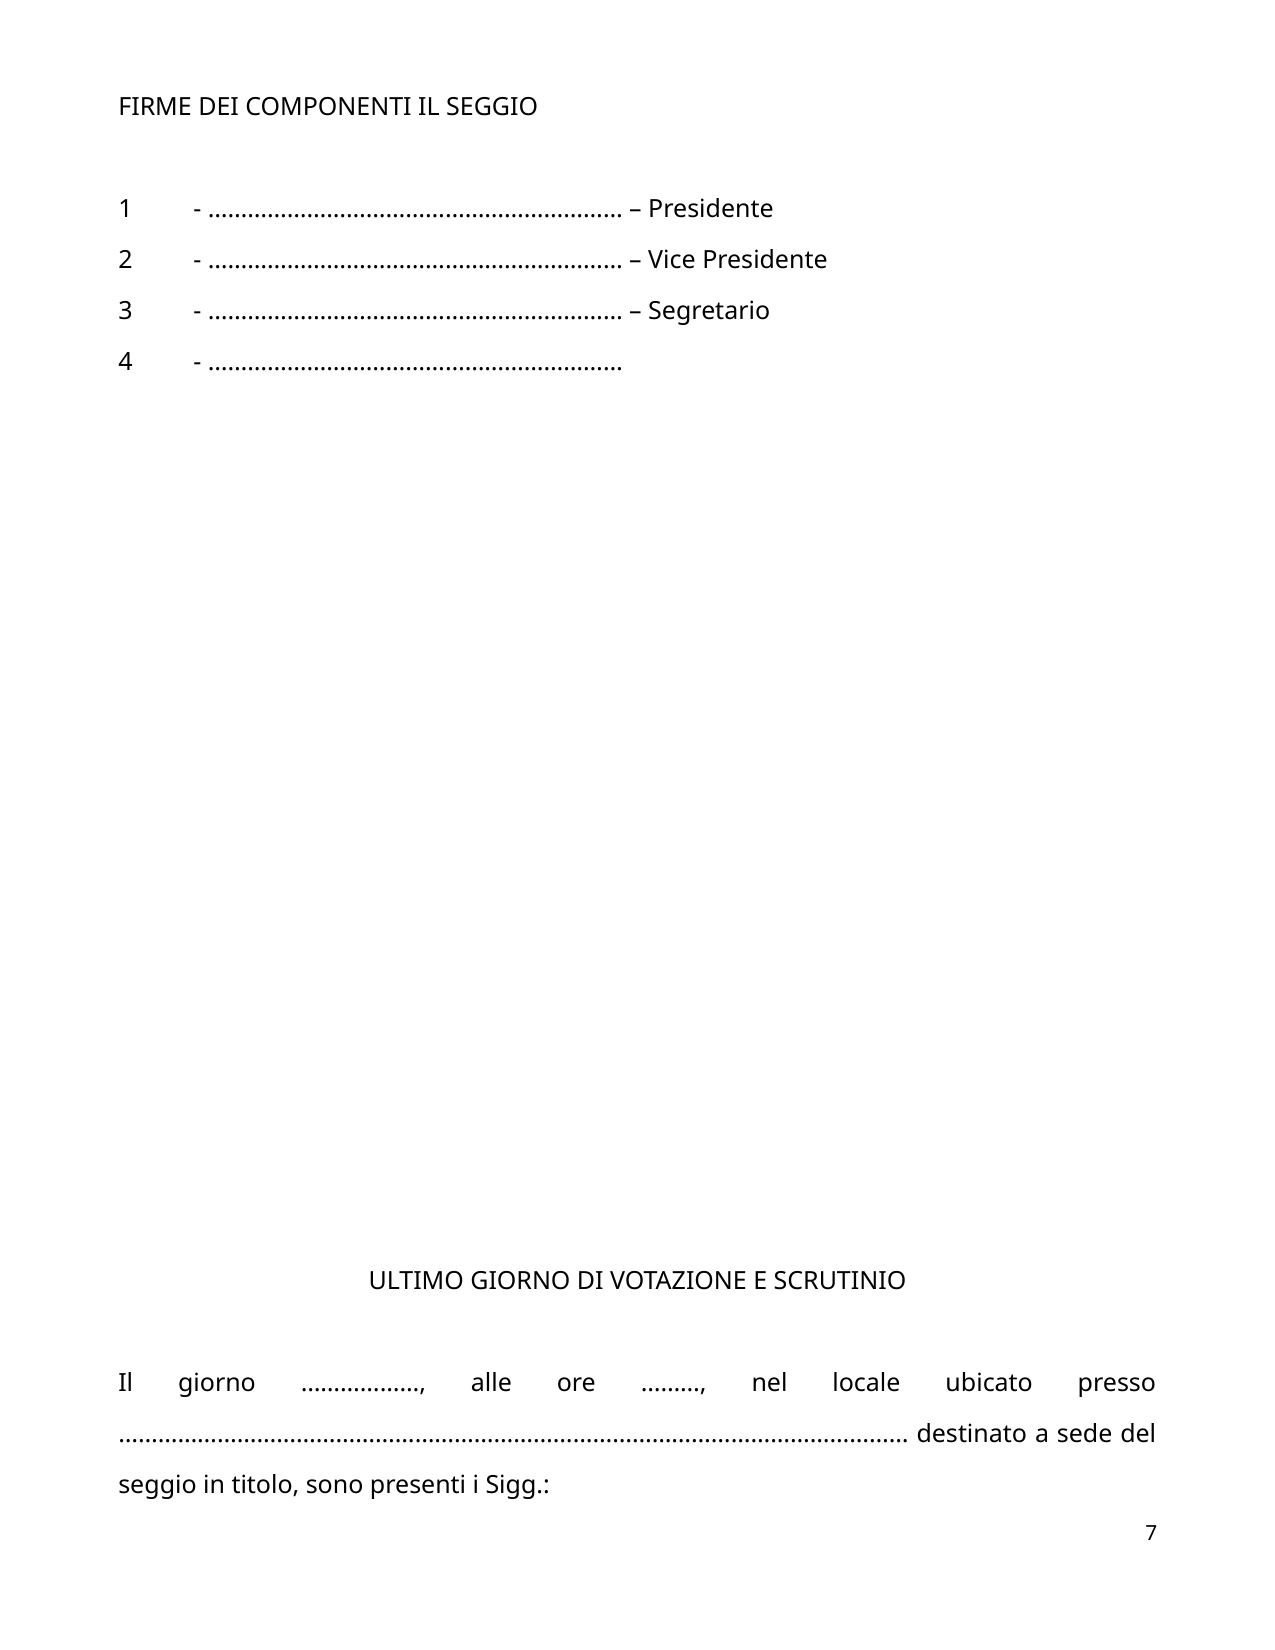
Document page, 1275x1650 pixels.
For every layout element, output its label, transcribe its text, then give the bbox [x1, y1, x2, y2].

text 4 - ……………………………………………………… [118, 344, 1157, 378]
text ULTIMO GIORNO DI VOTAZIONE E SCRUTINIO [118, 1263, 1157, 1297]
text 3 - ……………………………………………………… – Segretario [118, 293, 1157, 327]
text FIRME DEI COMPONENTI IL SEGGIO [118, 89, 1157, 123]
text 2 - ……………………………………………………… – Vice Presidente [118, 242, 1157, 276]
text Il giorno ………………, alle ore ………, nel locale ubicato presso ………………………………………………………………………………………………………… destinato a sede del seggio in titolo, sono presenti i Sigg.: [118, 1365, 1157, 1501]
text 1 - ……………………………………………………… – Presidente [118, 191, 1157, 225]
